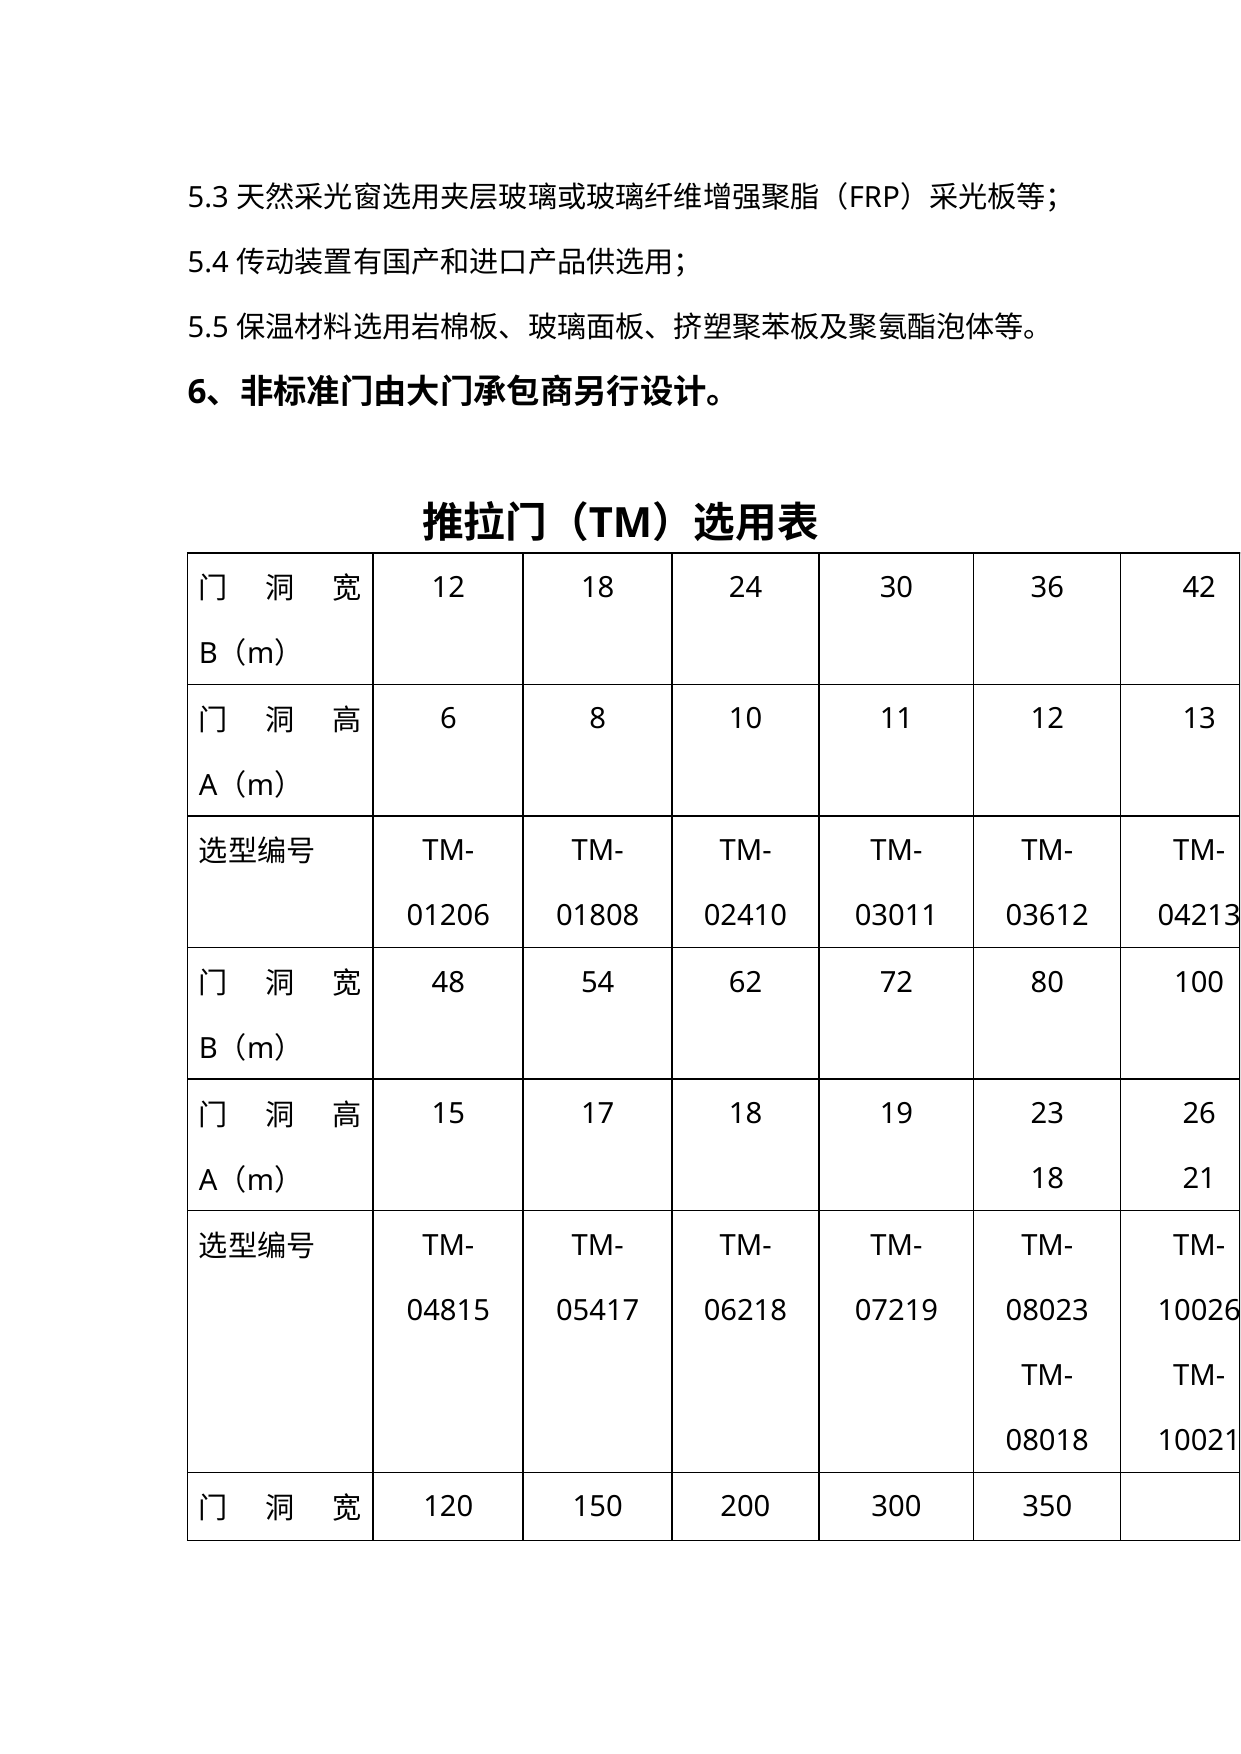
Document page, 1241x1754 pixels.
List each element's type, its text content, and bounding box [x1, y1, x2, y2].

table_cell 18 [673, 1080, 818, 1210]
table_cell 8 [524, 685, 671, 815]
table_cell 选型编号 [188, 817, 372, 947]
table_header 30 [820, 554, 973, 683]
table_cell 48 [374, 948, 522, 1078]
table_cell 150 [524, 1473, 671, 1540]
table_header 36 [974, 554, 1120, 683]
table_cell TM-01808 [524, 817, 671, 947]
table_cell 6 [374, 685, 522, 815]
table_cell 80 [974, 948, 1120, 1078]
table_cell 门洞宽B（m） [188, 1473, 372, 1540]
list 5.5 保温材料选用岩棉板、玻璃面板、挤塑聚苯板及聚氨酯泡体等。 [187, 292, 1053, 357]
table_cell 门洞高A（m） [188, 1080, 372, 1210]
table_header 18 [524, 554, 671, 683]
table_header 42 [1121, 554, 1239, 683]
table_cell 15 [374, 1080, 522, 1210]
table_cell TM-10026 TM-10021 [1121, 1211, 1239, 1471]
table_cell 门洞宽B（m） [188, 948, 372, 1078]
table_cell TM-08023 TM-08018 [974, 1211, 1120, 1471]
table_cell TM-02410 [673, 817, 818, 947]
table_cell 13 [1121, 685, 1239, 815]
table_cell TM-04815 [374, 1211, 522, 1471]
table_cell 26 21 [1121, 1080, 1239, 1210]
table_cell 54 [524, 948, 671, 1078]
table_header 门洞宽B（m） [188, 554, 372, 683]
table_cell 门洞高A（m） [188, 685, 372, 815]
table_cell 选型编号 [188, 1211, 372, 1471]
table_cell TM-07219 [820, 1211, 973, 1471]
table_header 24 [673, 554, 818, 683]
list 5.3 天然采光窗选用夹层玻璃或玻璃纤维增强聚脂（FRP）采光板等； [187, 162, 1053, 227]
table_cell 12 [974, 685, 1120, 815]
table_cell TM-01206 [374, 817, 522, 947]
table_cell [1121, 1473, 1239, 1540]
table_cell TM-05417 [524, 1211, 671, 1471]
table_cell 72 [820, 948, 973, 1078]
table_cell 23 18 [974, 1080, 1120, 1210]
table_cell TM-04213 [1121, 817, 1239, 947]
table_cell 10 [673, 685, 818, 815]
table_cell 300 [820, 1473, 973, 1540]
table_cell 200 [673, 1473, 818, 1540]
table_cell 100 [1121, 948, 1239, 1078]
table_cell 11 [820, 685, 973, 815]
table_cell TM-03612 [974, 817, 1120, 947]
table_cell TM-03011 [820, 817, 973, 947]
list 推拉门（TM）选用表 [187, 487, 1053, 552]
table_cell TM-06218 [673, 1211, 818, 1471]
table_header 12 [374, 554, 522, 683]
table_cell 62 [673, 948, 818, 1078]
table_cell 19 [820, 1080, 973, 1210]
table_cell 17 [524, 1080, 671, 1210]
list 5.4 传动装置有国产和进口产品供选用； [187, 227, 1053, 292]
table_cell 120 [374, 1473, 522, 1540]
list 6、非标准门由大门承包商另行设计。 [187, 357, 1053, 422]
table_cell 350 [974, 1473, 1120, 1540]
